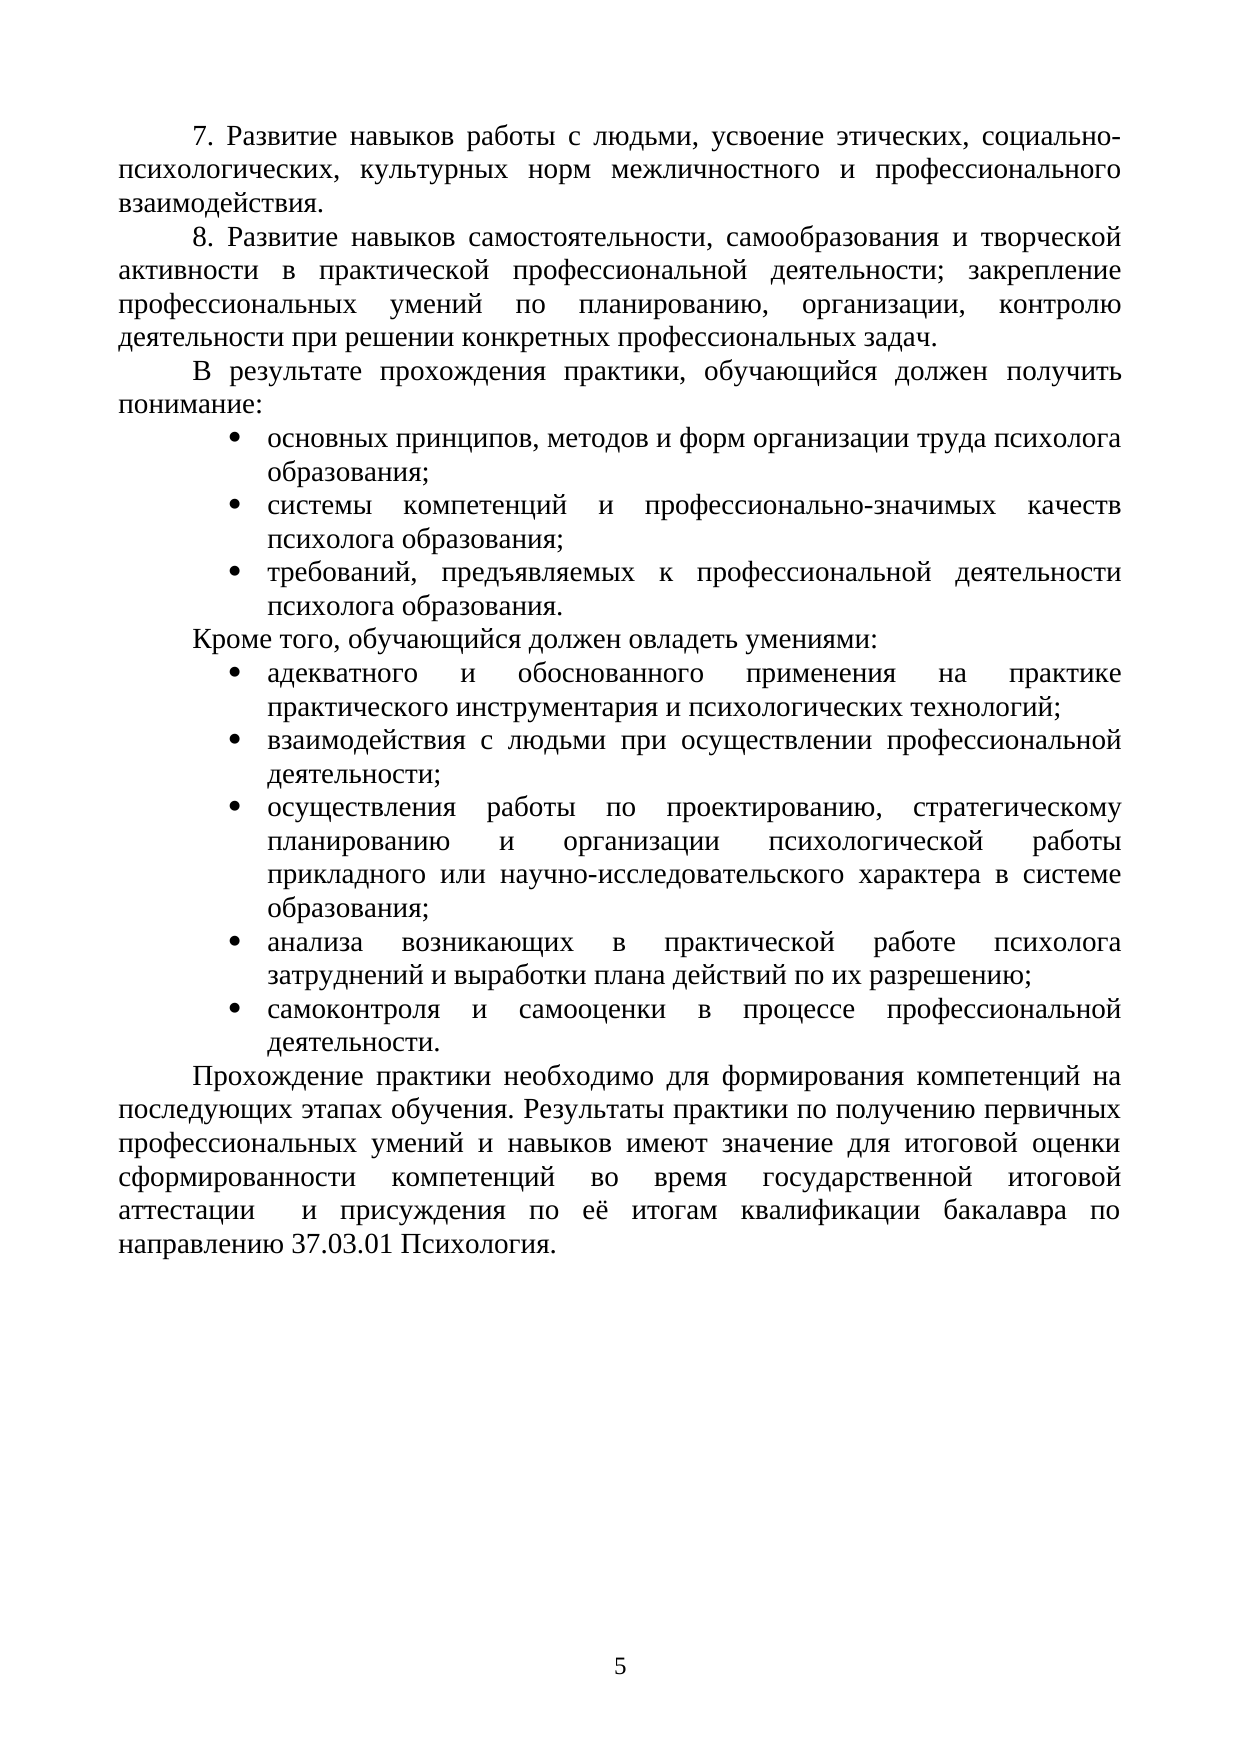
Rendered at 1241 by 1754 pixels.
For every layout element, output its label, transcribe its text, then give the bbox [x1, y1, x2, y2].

list взаимодействия с людьми при осуществлении профессиональной деятельности; [229, 722, 1122, 789]
list системы компетенций и профессионально-значимых качеств психолога образования; [229, 487, 1122, 554]
list осуществления работы по проектированию, стратегическому планированию и организации психологической работы прикладного или научно-исследовательского характера в системе образования; [229, 789, 1122, 924]
text Кроме того, обучающийся должен овладеть умениями: [118, 622, 1122, 655]
list основных принципов, методов и форм организации труда психолога образования; [229, 420, 1122, 487]
text 8. Развитие навыков самостоятельности, самообразования и творческой активности в практической профессиональной деятельности; закрепление профессиональных умений по планированию, организации, контролю деятельности при решении конкретных профессиональных задач. [118, 219, 1122, 353]
list требований, предъявляемых к профессиональной деятельности психолога образования. [229, 554, 1122, 622]
list самоконтроля и самооценки в процессе профессиональной деятельности. [229, 991, 1122, 1058]
text Прохождение практики необходимо для формирования компетенций на последующих этапах обучения. Результаты практики по получению первичных профессиональных умений и навыков имеют значение для итоговой оценки сформированности компетенций во время государственной итоговой аттестации и присуждения по её итогам квалификации бакалавра по направлению 37.03.01 Психология. [118, 1058, 1122, 1259]
text 7. Развитие навыков работы с людьми, усвоение этических, социально-психологических, культурных норм межличностного и профессионального взаимодействия. [118, 118, 1122, 219]
text В результате прохождения практики, обучающийся должен получить понимание: [118, 353, 1122, 420]
list адекватного и обоснованного применения на практике практического инструментария и психологических технологий; [229, 655, 1122, 722]
list анализа возникающих в практической работе психолога затруднений и выработки плана действий по их разрешению; [229, 924, 1122, 991]
